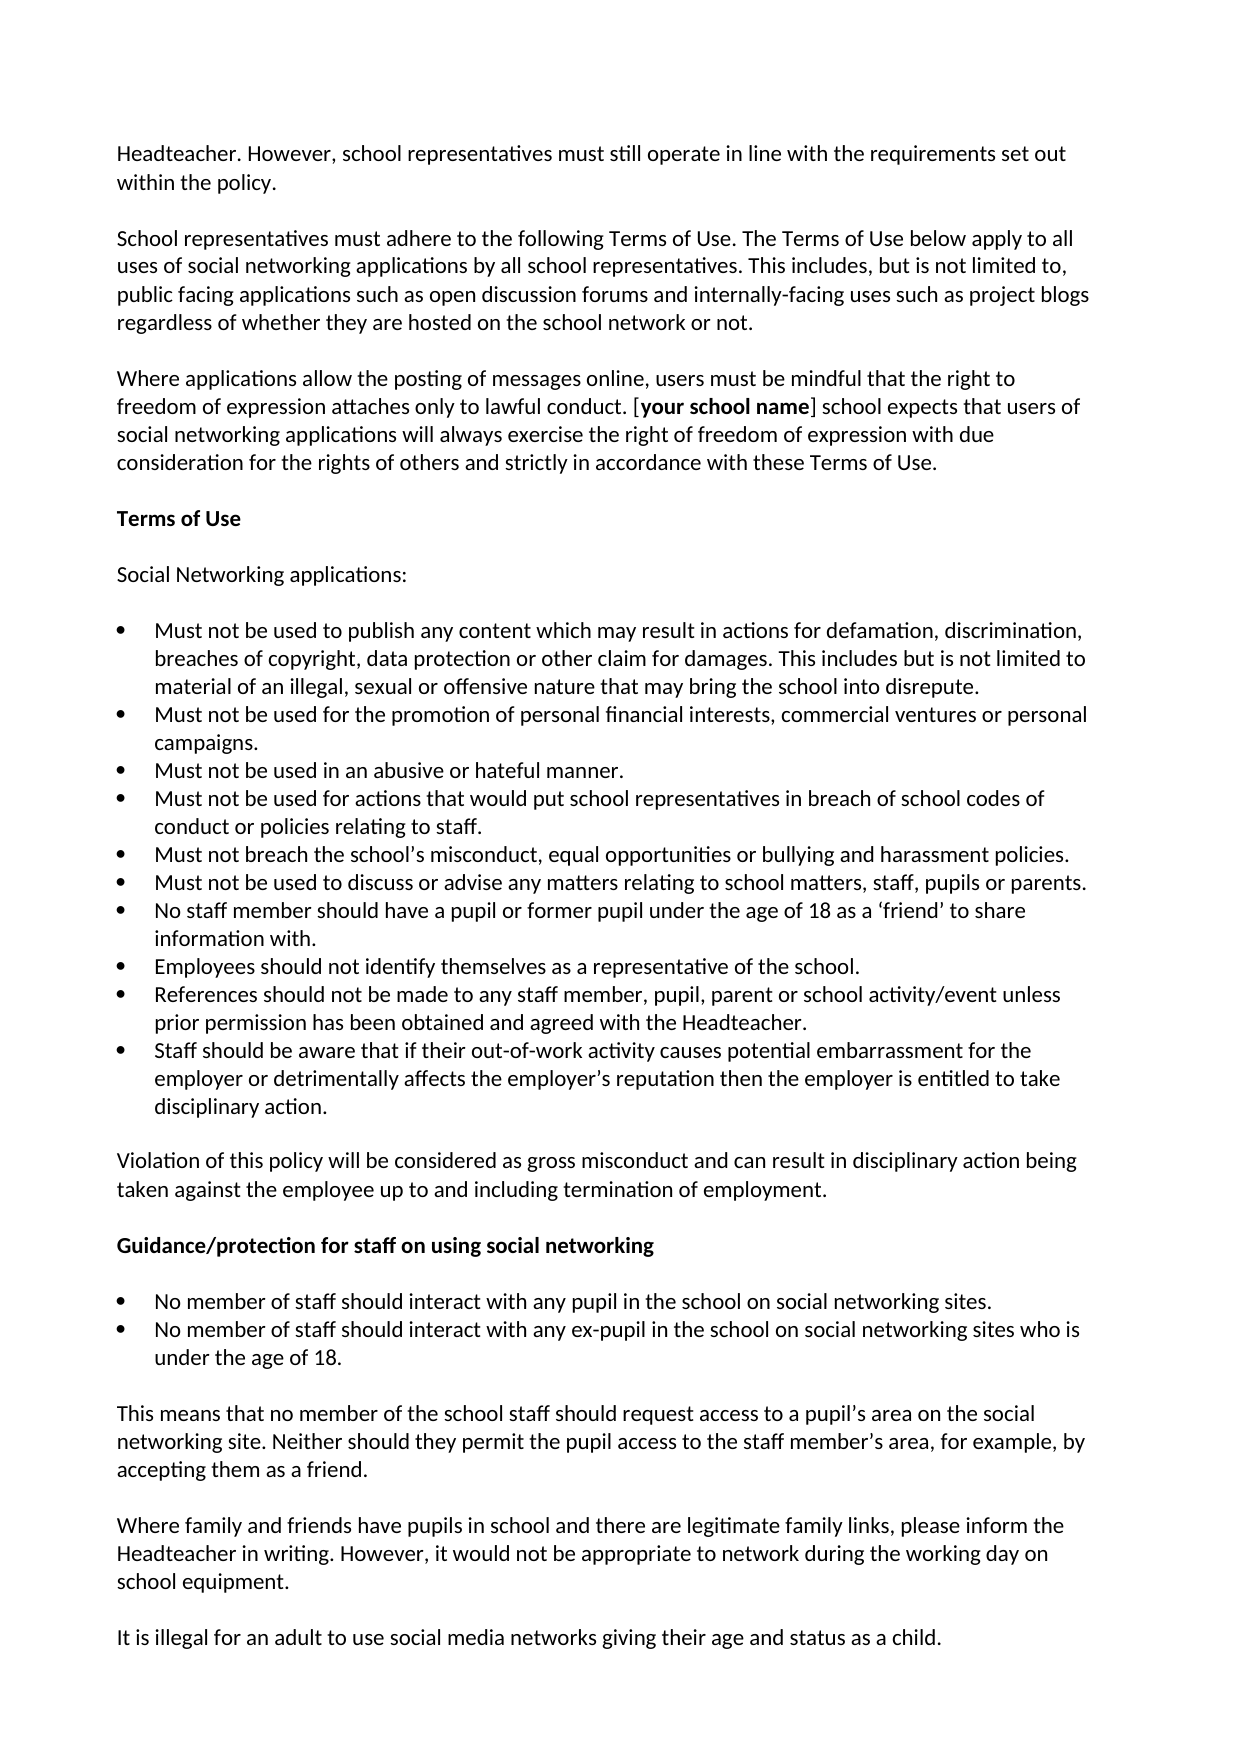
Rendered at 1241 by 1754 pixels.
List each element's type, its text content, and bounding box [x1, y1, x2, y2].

text Guidance/protection for staff on using social networking [117, 1231, 1101, 1259]
text It is illegal for an adult to use social media networks giving their age and status as a child. [117, 1623, 1101, 1651]
list Must not be used to publish any content which may result in actions for defamation, discrimination, breaches of copyright, data protection or other claim for damages. This includes but is not limited to material of an illegal, sexual or offensive nature that may bring the school into disrepute. [117, 616, 1101, 700]
list Staff should be aware that if their out-of-work activity causes potential embarrassment for the employer or detrimentally affects the employer’s reputation then the employer is entitled to take disciplinary action. [117, 1036, 1101, 1120]
list No member of staff should interact with any ex-pupil in the school on social networking sites who is under the age of 18. [117, 1315, 1101, 1371]
text School representatives must adhere to the following Terms of Use. The Terms of Use below apply to all uses of social networking applications by all school representatives. This includes, but is not limited to, public facing applications such as open discussion forums and internally-facing uses such as project blogs regardless of whether they are hosted on the school network or not. [117, 224, 1101, 336]
text Social Networking applications: [117, 560, 1101, 588]
text This means that no member of the school staff should request access to a pupil’s area on the social networking site. Neither should they permit the pupil access to the staff member’s area, for example, by accepting them as a friend. [117, 1399, 1101, 1483]
list References should not be made to any staff member, pupil, parent or school activity/event unless prior permission has been obtained and agreed with the Headteacher. [117, 980, 1101, 1036]
list Must not be used for actions that would put school representatives in breach of school codes of conduct or policies relating to staff. [117, 784, 1101, 840]
text Where family and friends have pupils in school and there are legitimate family links, please inform the Headteacher in writing. However, it would not be appropriate to network during the working day on school equipment. [117, 1511, 1101, 1595]
list Must not breach the school’s misconduct, equal opportunities or bullying and harassment policies. [117, 840, 1101, 868]
list No member of staff should interact with any pupil in the school on social networking sites. [117, 1287, 1101, 1315]
list No staff member should have a pupil or former pupil under the age of 18 as a ‘friend’ to share information with. [117, 896, 1101, 952]
list Must not be used in an abusive or hateful manner. [117, 756, 1101, 784]
text Where applications allow the posting of messages online, users must be mindful that the right to freedom of expression attaches only to lawful conduct. [your school name] school expects that users of social networking applications will always exercise the right of freedom of expression with due consideration for the rights of others and strictly in accordance with these Terms of Use. [117, 364, 1101, 476]
list Must not be used to discuss or advise any matters relating to school matters, staff, pupils or parents. [117, 868, 1101, 896]
list Must not be used for the promotion of personal financial interests, commercial ventures or personal campaigns. [117, 700, 1101, 756]
list Employees should not identify themselves as a representative of the school. [117, 952, 1101, 980]
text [117, 139, 1101, 196]
text Violation of this policy will be considered as gross misconduct and can result in disciplinary action being taken against the employee up to and including termination of employment. [117, 1147, 1101, 1203]
text Terms of Use [117, 504, 1101, 532]
